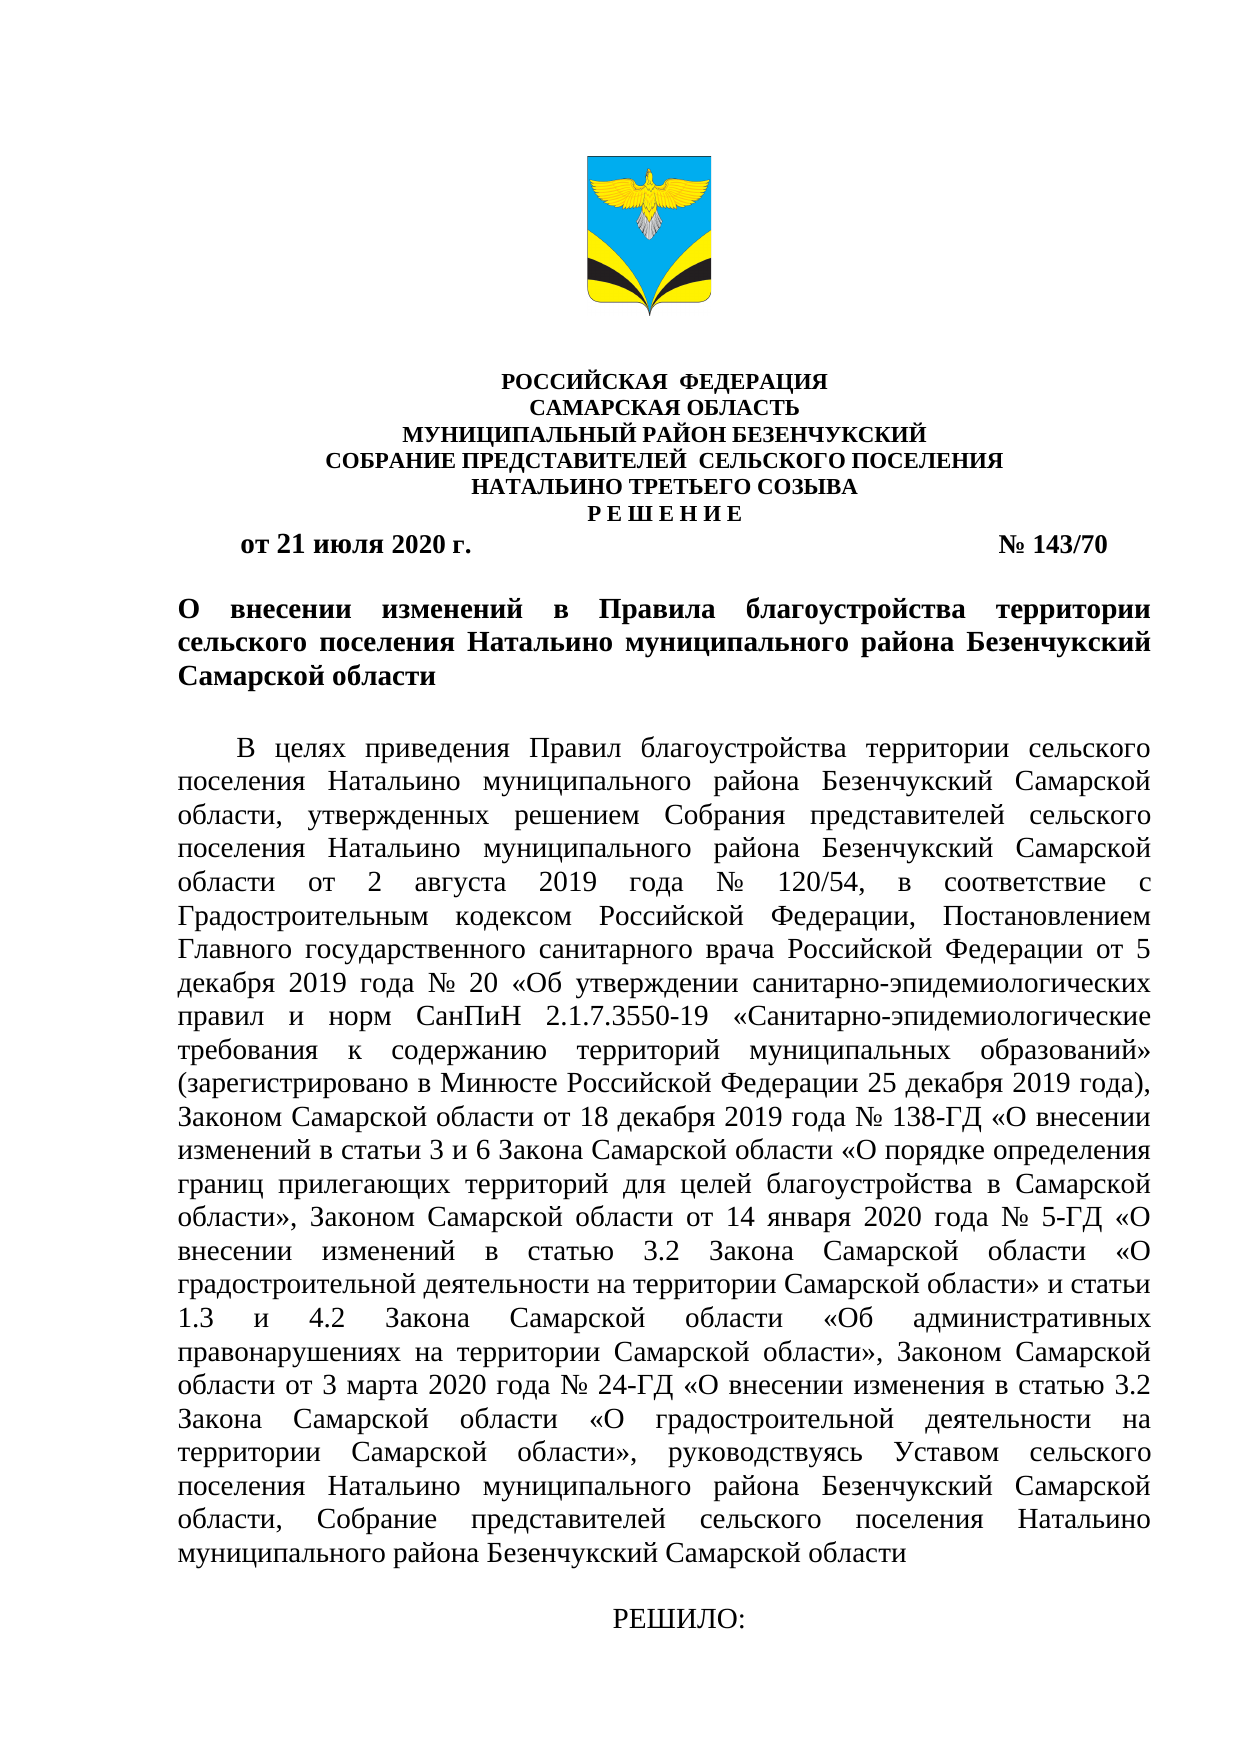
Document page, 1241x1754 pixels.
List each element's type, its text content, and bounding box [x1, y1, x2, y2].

text РОССИЙСКАЯ ФЕДЕРАЦИЯ [177, 368, 1152, 394]
title РЕШИЛО: [177, 1601, 1152, 1634]
text О внесении изменений в Правила благоустройства территории сельского поселения Натальино муниципального района Безенчукский Самарской области [177, 591, 1152, 691]
text Р Е Ш Е Н И Е [177, 500, 1152, 526]
text МУНИЦИПАЛЬНЫЙ РАЙОН БЕЗЕНЧУКСКИЙ [177, 421, 1152, 447]
text СОБРАНИЕ ПРЕДСТАВИТЕЛЕЙ СЕЛЬСКОГО ПОСЕЛЕНИЯ [177, 447, 1152, 473]
text САМАРСКАЯ ОБЛАСТЬ [177, 394, 1152, 421]
text НАТАЛЬИНО ТРЕТЬЕГО СОЗЫВА [177, 473, 1152, 500]
picture [587, 231, 712, 316]
text от 21 июля 2020 г. № 143/70 [177, 526, 1152, 560]
picture [592, 170, 708, 239]
text В целях приведения Правил благоустройства территории сельского поселения Натальино муниципального района Безенчукский Самарской области, утвержденных решением Собрания представителей сельского поселения Натальино муниципального района Безенчукский Самарской области от 2 августа 2019 года № 120/54, в соответствие с Градостроительным кодексом Российской Федерации, Постановлением Главного государственного санитарного врача Российской Федерации от 5 декабря 2019 года № 20 «Об утверждении санитарно-эпидемиологических правил и норм СанПиН 2.1.7.3550-19 «Санитарно-эпидемиологические требования к содержанию территорий муниципальных образований» (зарегистрировано в Минюсте Российской Федерации 25 декабря 2019 года), Законом Самарской области от 18 декабря 2019 года № 138-ГД «О внесении изменений в статьи 3 и 6 Закона Самарской области «О порядке определения границ прилегающих территорий для целей благоустройства в Самарской области», Законом Самарской области от 14 января 2020 года № 5-ГД «О внесении изменений в статью 3.2 Закона Самарской области «О градостроительной деятельности на территории Самарской области» и статьи 1.3 и 4.2 Закона Самарской области «Об административных правонарушениях на территории Самарской области», Законом Самарской области от 3 марта 2020 года № 24-ГД «О внесении изменения в статью 3.2 Закона Самарской области «О градостроительной деятельности на территории Самарской области», руководствуясь Уставом сельского поселения Натальино муниципального района Безенчукский Самарской области, Собрание представителей сельского поселения Натальино муниципального района Безенчукский Самарской области [177, 730, 1152, 1568]
